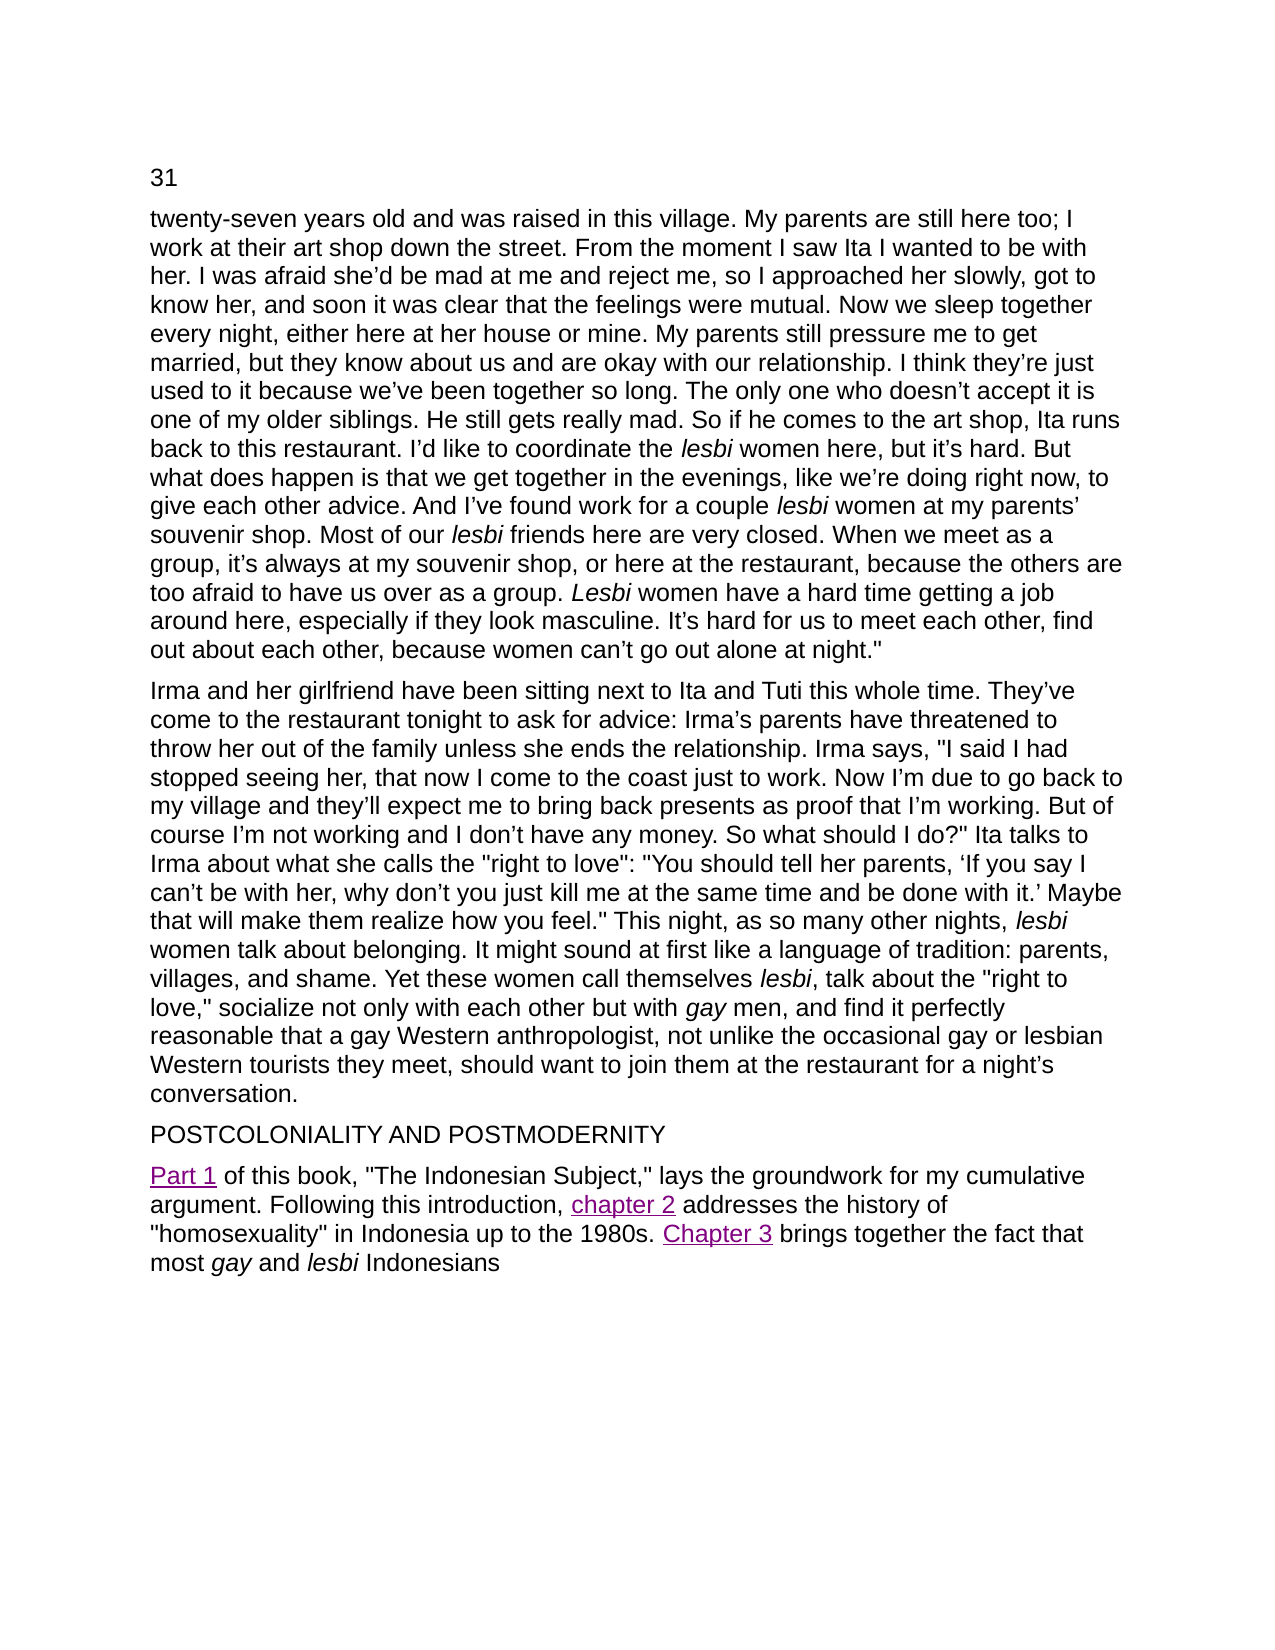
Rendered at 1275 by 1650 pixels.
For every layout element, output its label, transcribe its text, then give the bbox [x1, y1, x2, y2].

text POSTCOLONIALITY AND POSTMODERNITY [150, 1120, 1125, 1149]
text Part 1 of this book, "The Indonesian Subject," lays the groundwork for my cumulative argument. Following this introduction, chapter 2 addresses the history of "homosexuality" in Indonesia up to the 1980s. Chapter 3 brings together the fact that most gay and lesbi Indonesians [150, 1161, 1125, 1276]
text 31 [150, 162, 1125, 191]
text Irma and her girlfriend have been sitting next to Ita and Tuti this whole time. They’ve come to the restaurant tonight to ask for advice: Irma’s parents have threatened to throw her out of the family unless she ends the relationship. Irma says, "I said I had stopped seeing her, that now I come to the coast just to work. Now I’m due to go back to my village and they’ll expect me to bring back presents as proof that I’m working. But of course I’m not working and I don’t have any money. So what should I do?" Ita talks to Irma about what she calls the "right to love": "You should tell her parents, ‘If you say I can’t be with her, why don’t you just kill me at the same time and be done with it.’ Maybe that will make them realize how you feel." This night, as so many other nights, lesbi women talk about belonging. It might sound at first like a language of tradition: parents, villages, and shame. Yet these women call themselves lesbi, talk about the "right to love," socialize not only with each other but with gay men, and find it perfectly reasonable that a gay Western anthropologist, not unlike the occasional gay or lesbian Western tourists they meet, should want to join them at the restaurant for a night’s conversation. [150, 676, 1125, 1107]
text twenty-seven years old and was raised in this village. My parents are still here too; I work at their art shop down the street. From the moment I saw Ita I wanted to be with her. I was afraid she’d be mad at me and reject me, so I approached her slowly, got to know her, and soon it was clear that the feelings were mutual. Now we sleep together every night, either here at her house or mine. My parents still pressure me to get married, but they know about us and are okay with our relationship. I think they’re just used to it because we’ve been together so long. The only one who doesn’t accept it is one of my older siblings. He still gets really mad. So if he comes to the art shop, Ita runs back to this restaurant. I’d like to coordinate the lesbi women here, but it’s hard. But what does happen is that we get together in the evenings, like we’re doing right now, to give each other advice. And I’ve found work for a couple lesbi women at my parents’ souvenir shop. Most of our lesbi friends here are very closed. When we meet as a group, it’s always at my souvenir shop, or here at the restaurant, because the others are too afraid to have us over as a group. Lesbi women have a hard time getting a job around here, especially if they look masculine. It’s hard for us to meet each other, find out about each other, because women can’t go out alone at night." [150, 204, 1125, 664]
